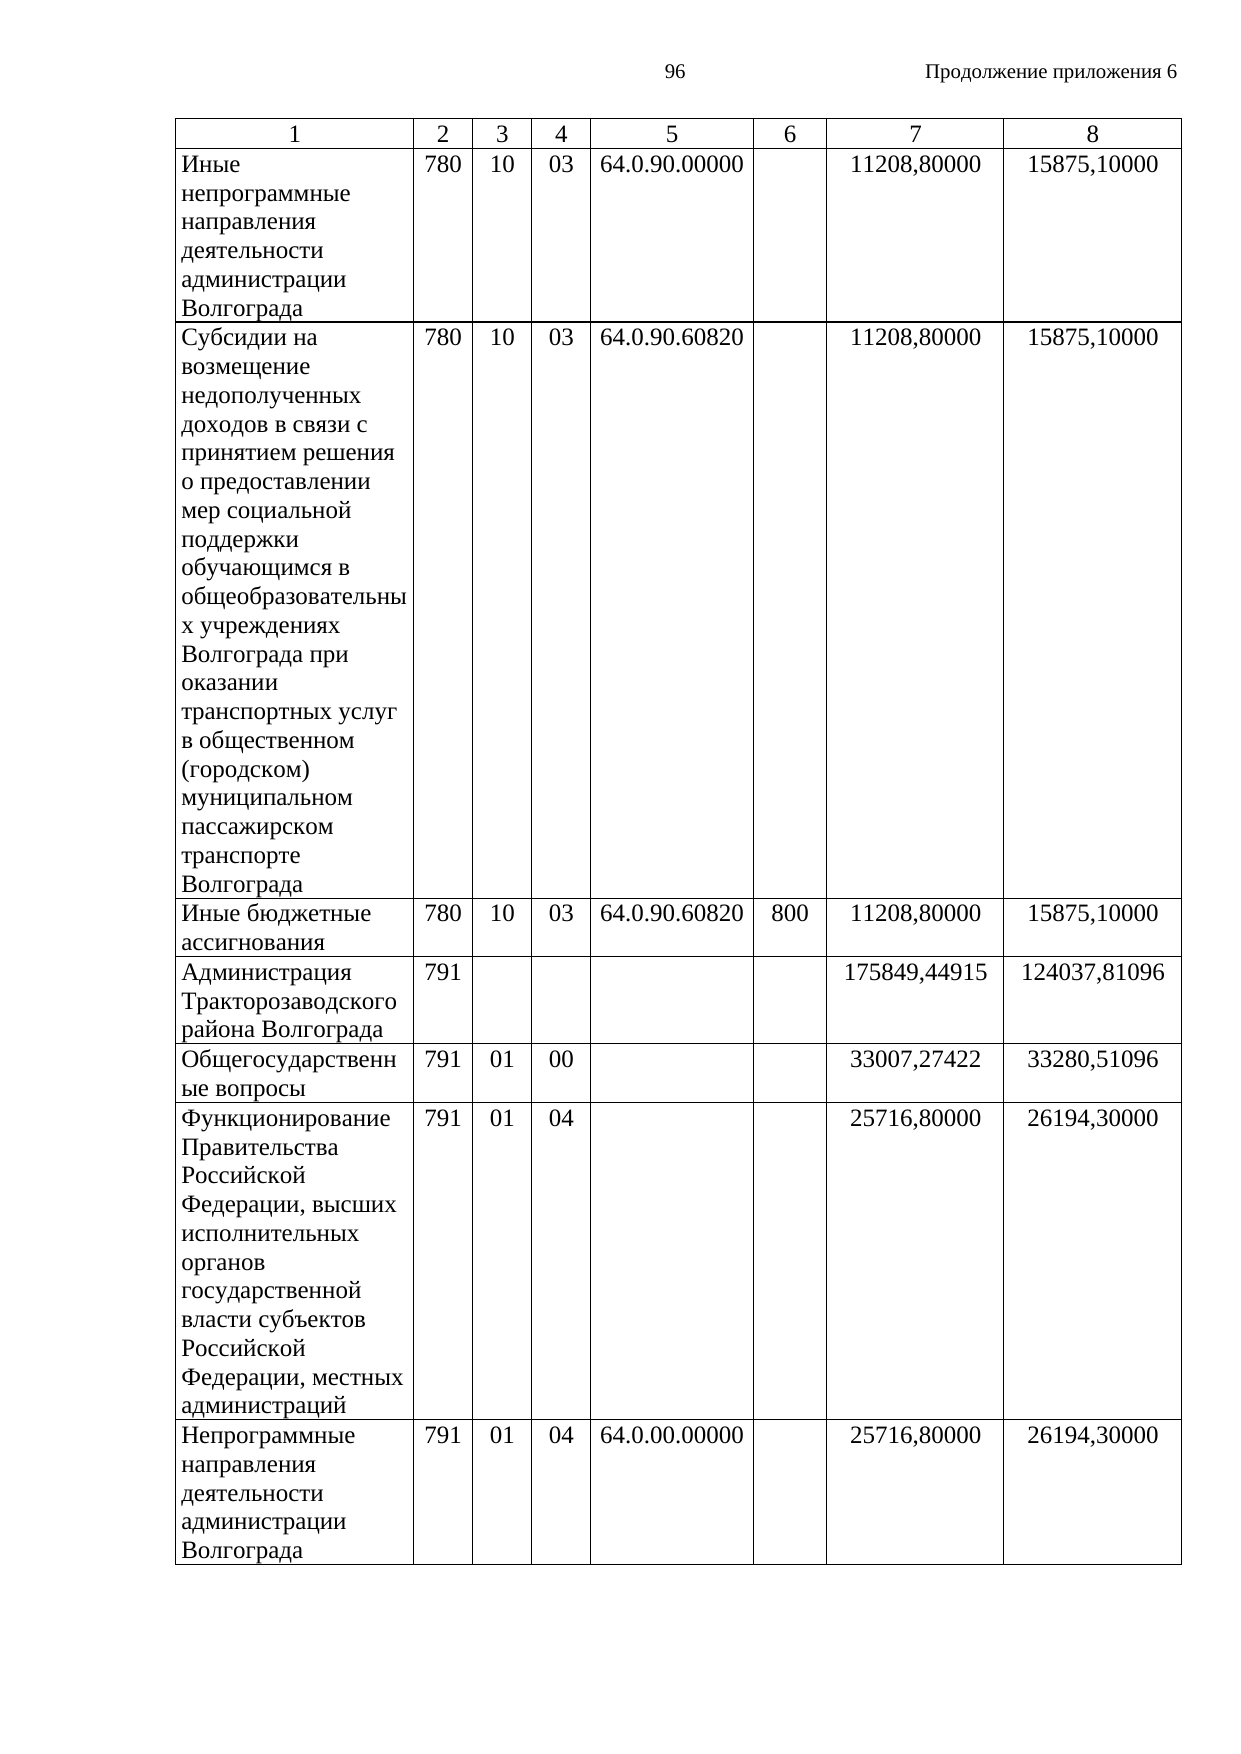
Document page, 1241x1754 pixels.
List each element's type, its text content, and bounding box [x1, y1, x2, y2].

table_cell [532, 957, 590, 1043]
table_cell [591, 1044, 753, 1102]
table_header 1 [176, 119, 413, 148]
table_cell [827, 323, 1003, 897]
table_header 7 [827, 119, 1003, 148]
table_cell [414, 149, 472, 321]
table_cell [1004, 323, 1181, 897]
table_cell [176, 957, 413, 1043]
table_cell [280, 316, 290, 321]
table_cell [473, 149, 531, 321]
table_header 6 [754, 119, 826, 148]
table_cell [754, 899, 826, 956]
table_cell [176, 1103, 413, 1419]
table_header 8 [1004, 119, 1181, 148]
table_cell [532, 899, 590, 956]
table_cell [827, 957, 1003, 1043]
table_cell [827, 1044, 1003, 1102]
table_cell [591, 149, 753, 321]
table_header 4 [532, 119, 590, 148]
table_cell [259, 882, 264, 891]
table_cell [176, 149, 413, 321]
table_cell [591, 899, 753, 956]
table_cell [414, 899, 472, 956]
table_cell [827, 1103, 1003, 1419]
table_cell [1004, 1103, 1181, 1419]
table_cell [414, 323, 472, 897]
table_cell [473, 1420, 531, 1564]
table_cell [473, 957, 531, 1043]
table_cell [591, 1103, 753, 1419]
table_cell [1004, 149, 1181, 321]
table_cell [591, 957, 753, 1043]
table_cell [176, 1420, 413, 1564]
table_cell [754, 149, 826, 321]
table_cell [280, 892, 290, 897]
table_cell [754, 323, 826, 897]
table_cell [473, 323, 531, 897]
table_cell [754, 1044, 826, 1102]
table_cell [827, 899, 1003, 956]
table_header 3 [473, 119, 531, 148]
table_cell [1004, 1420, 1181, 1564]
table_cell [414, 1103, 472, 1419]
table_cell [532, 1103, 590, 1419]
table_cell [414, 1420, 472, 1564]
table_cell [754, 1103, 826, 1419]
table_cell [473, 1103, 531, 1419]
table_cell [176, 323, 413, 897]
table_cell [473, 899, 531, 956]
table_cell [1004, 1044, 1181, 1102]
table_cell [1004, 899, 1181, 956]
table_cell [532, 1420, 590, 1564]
table_header 2 [414, 119, 472, 148]
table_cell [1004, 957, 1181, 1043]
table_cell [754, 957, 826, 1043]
table_header 5 [591, 119, 753, 148]
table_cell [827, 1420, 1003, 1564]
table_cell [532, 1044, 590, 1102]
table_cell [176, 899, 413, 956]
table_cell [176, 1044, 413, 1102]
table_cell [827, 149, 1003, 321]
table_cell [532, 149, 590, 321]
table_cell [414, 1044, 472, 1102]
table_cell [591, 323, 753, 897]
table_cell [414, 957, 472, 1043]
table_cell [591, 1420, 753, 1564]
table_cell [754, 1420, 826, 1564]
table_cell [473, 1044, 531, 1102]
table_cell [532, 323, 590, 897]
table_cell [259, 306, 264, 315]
